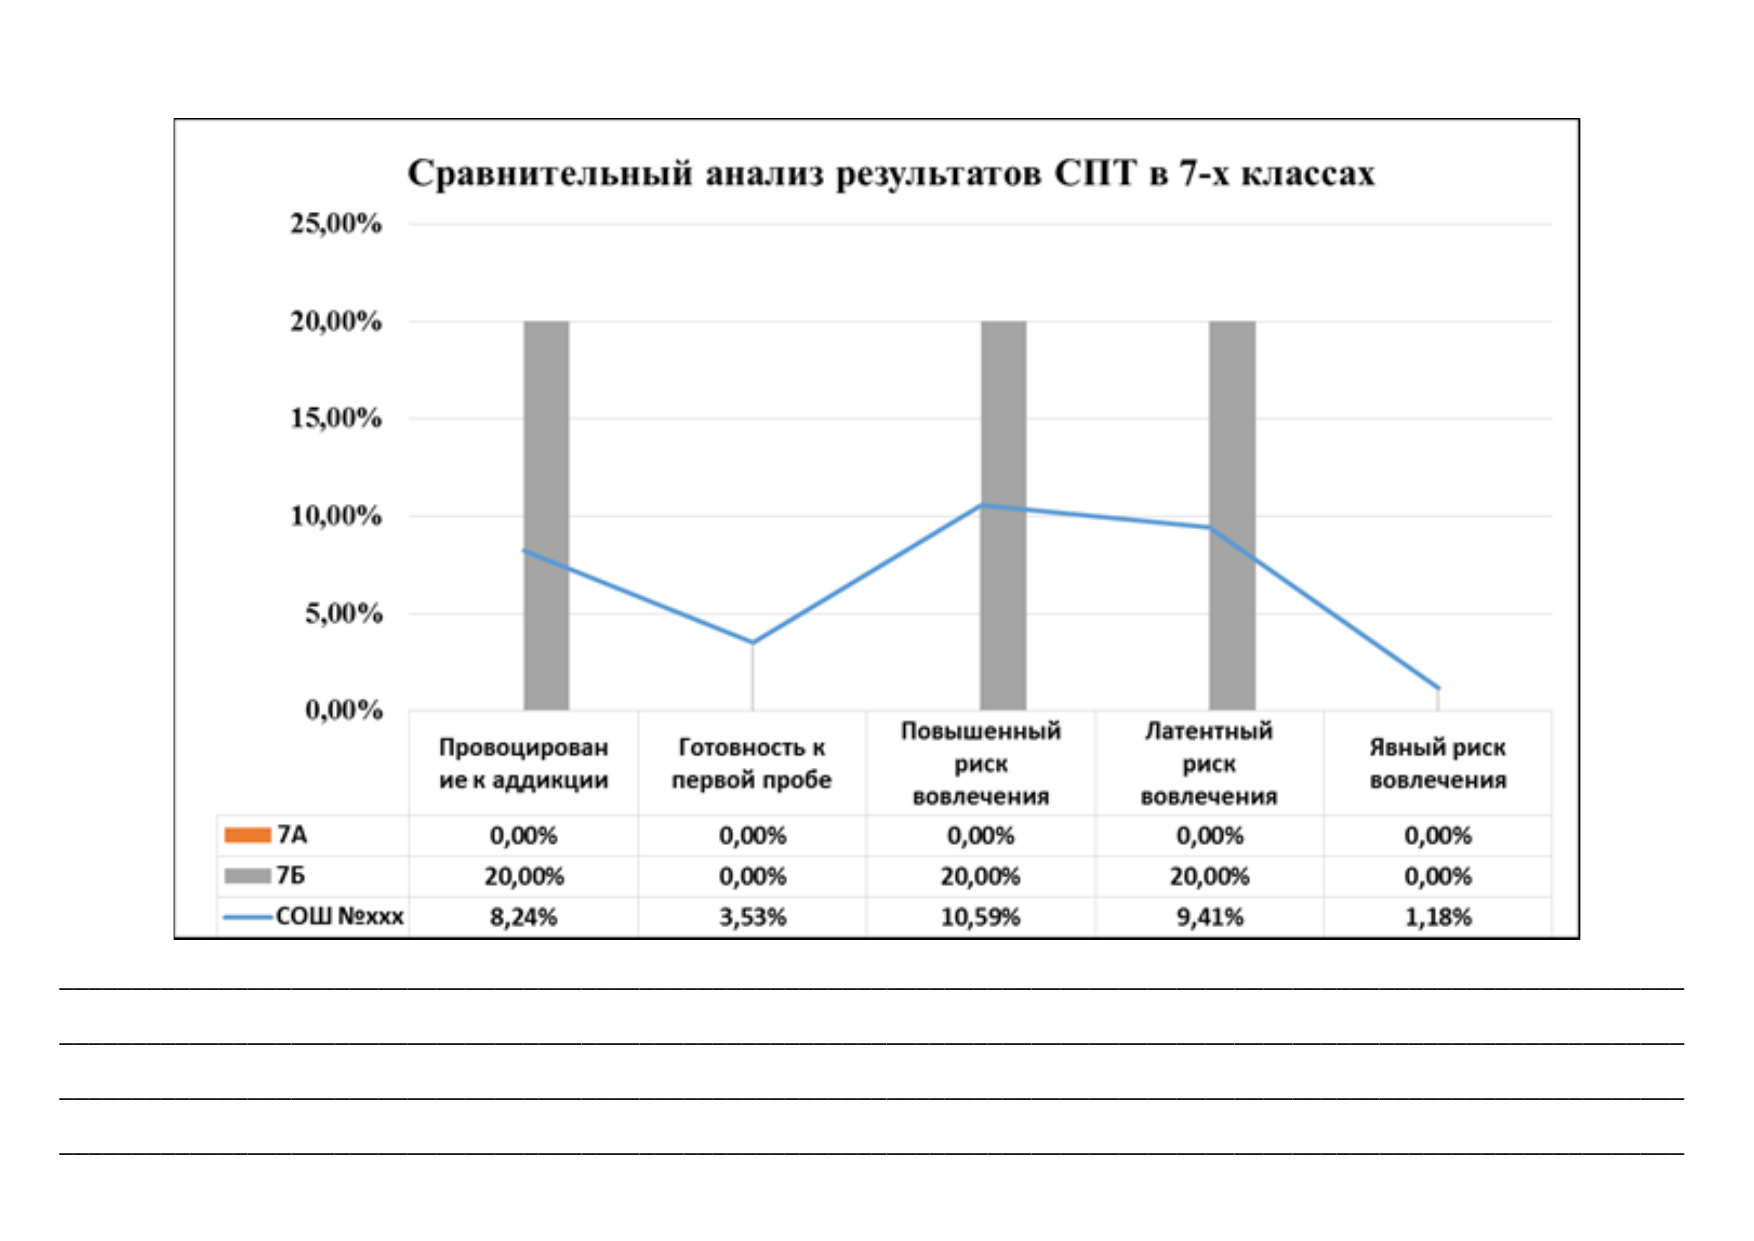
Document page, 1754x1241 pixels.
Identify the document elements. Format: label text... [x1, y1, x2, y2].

text ________________________________________________________________________________________________________________ [59, 958, 1695, 994]
text ________________________________________________________________________________________________________________ [59, 1123, 1695, 1159]
picture [173, 118, 1581, 940]
text ________________________________________________________________________________________________________________ [59, 1013, 1695, 1049]
text ________________________________________________________________________________________________________________ [59, 1068, 1695, 1104]
